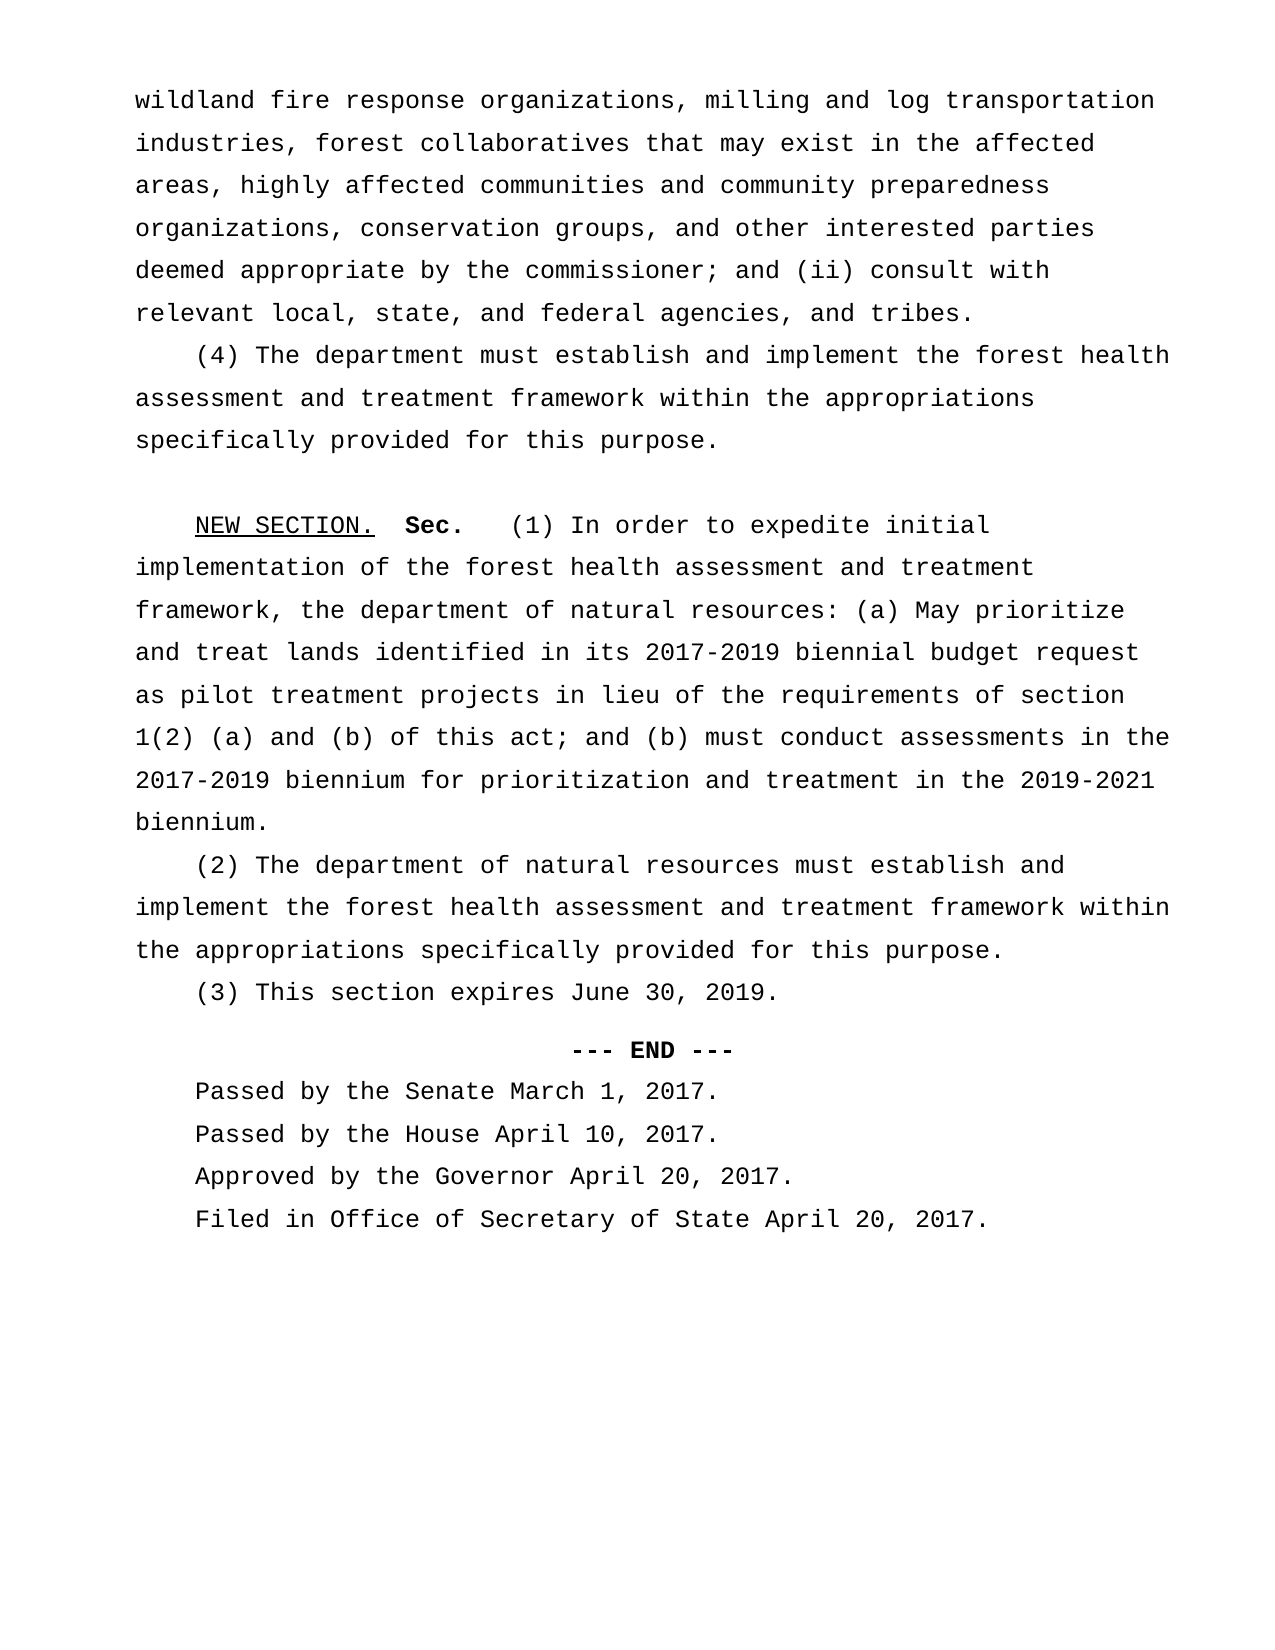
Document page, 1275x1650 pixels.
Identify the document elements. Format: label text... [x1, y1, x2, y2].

text Filed in Office of Secretary of State April 20, 2017. [135, 1193, 1170, 1236]
text (4) The department must establish and implement the forest health assessment and treatment framework within the appropriations specifically provided for this purpose. [135, 330, 1170, 457]
text Passed by the Senate March 1, 2017. [135, 1066, 1170, 1108]
text Approved by the Governor April 20, 2017. [135, 1151, 1170, 1193]
text NEW SECTION. Sec. (1) In order to expedite initial implementation of the forest health assessment and treatment framework, the department of natural resources: (a) May prioritize and treat lands identified in its 2017-2019 biennial budget request as pilot treatment projects in lieu of the requirements of section 1(2) (a) and (b) of this act; and (b) must conduct assessments in the 2017-2019 biennium for prioritization and treatment in the 2019-2021 biennium. [135, 499, 1170, 839]
text (3) This section expires June 30, 2019. [135, 967, 1170, 1009]
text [135, 75, 1170, 330]
text --- END --- [135, 1037, 1170, 1066]
text (2) The department of natural resources must establish and implement the forest health assessment and treatment framework within the appropriations specifically provided for this purpose. [135, 839, 1170, 967]
text Passed by the House April 10, 2017. [135, 1108, 1170, 1151]
